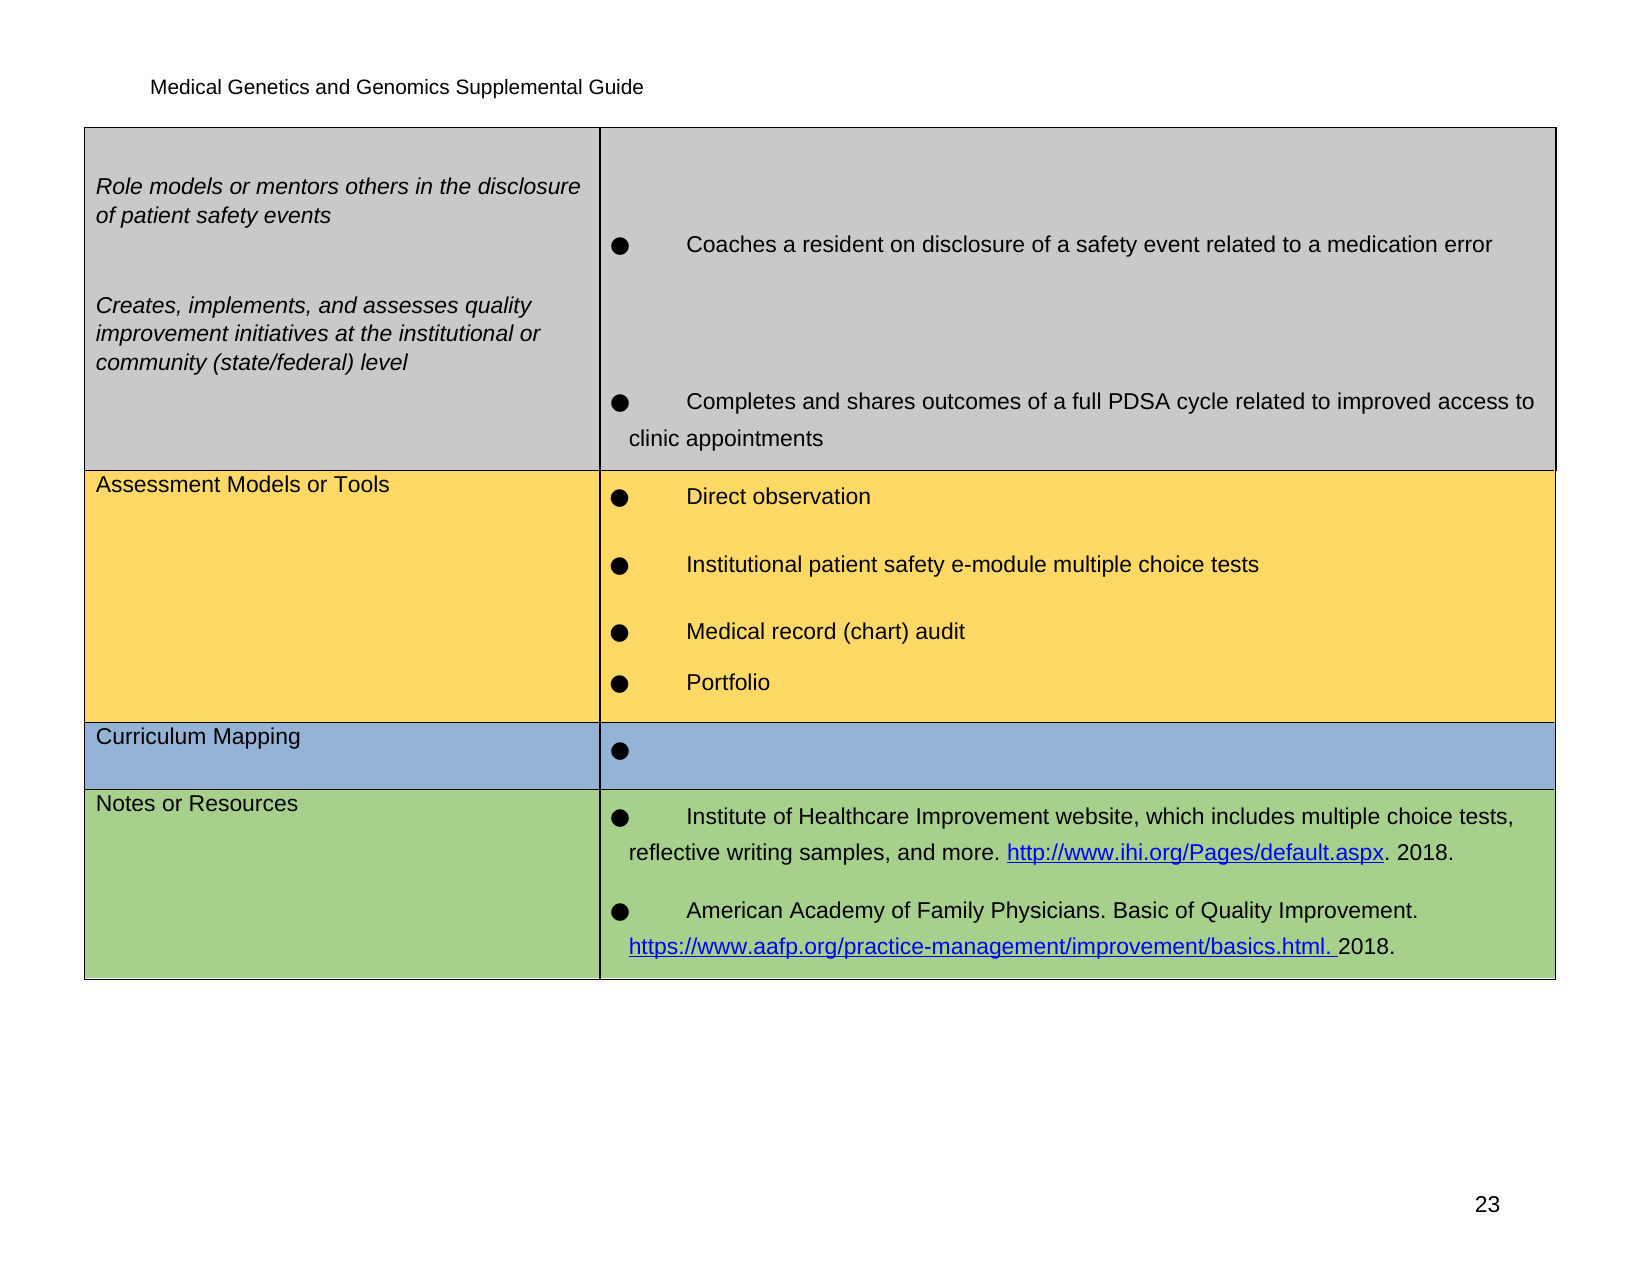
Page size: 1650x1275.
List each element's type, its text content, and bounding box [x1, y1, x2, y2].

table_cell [85, 128, 599, 470]
table_cell Notes or Resources [85, 790, 599, 978]
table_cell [601, 128, 1555, 470]
table_cell Institute of Healthcare Improvement website, which includes multiple choice tests, reflective writing samples, and more. http://www.ihi.org/Pages/default.aspx. 2018. American Academy of Family Physicians. Basic of Quality Improvement. https://www.aafp.org/practice-management/improvement/basics.html. 2018. [601, 789, 1555, 978]
table_cell Direct observation Institutional patient safety e-module multiple choice tests Medical record (chart) audit Portfolio [601, 470, 1555, 722]
table_cell Assessment Models or Tools [85, 471, 599, 722]
table_cell Curriculum Mapping [85, 723, 599, 789]
table_cell [601, 722, 1555, 789]
